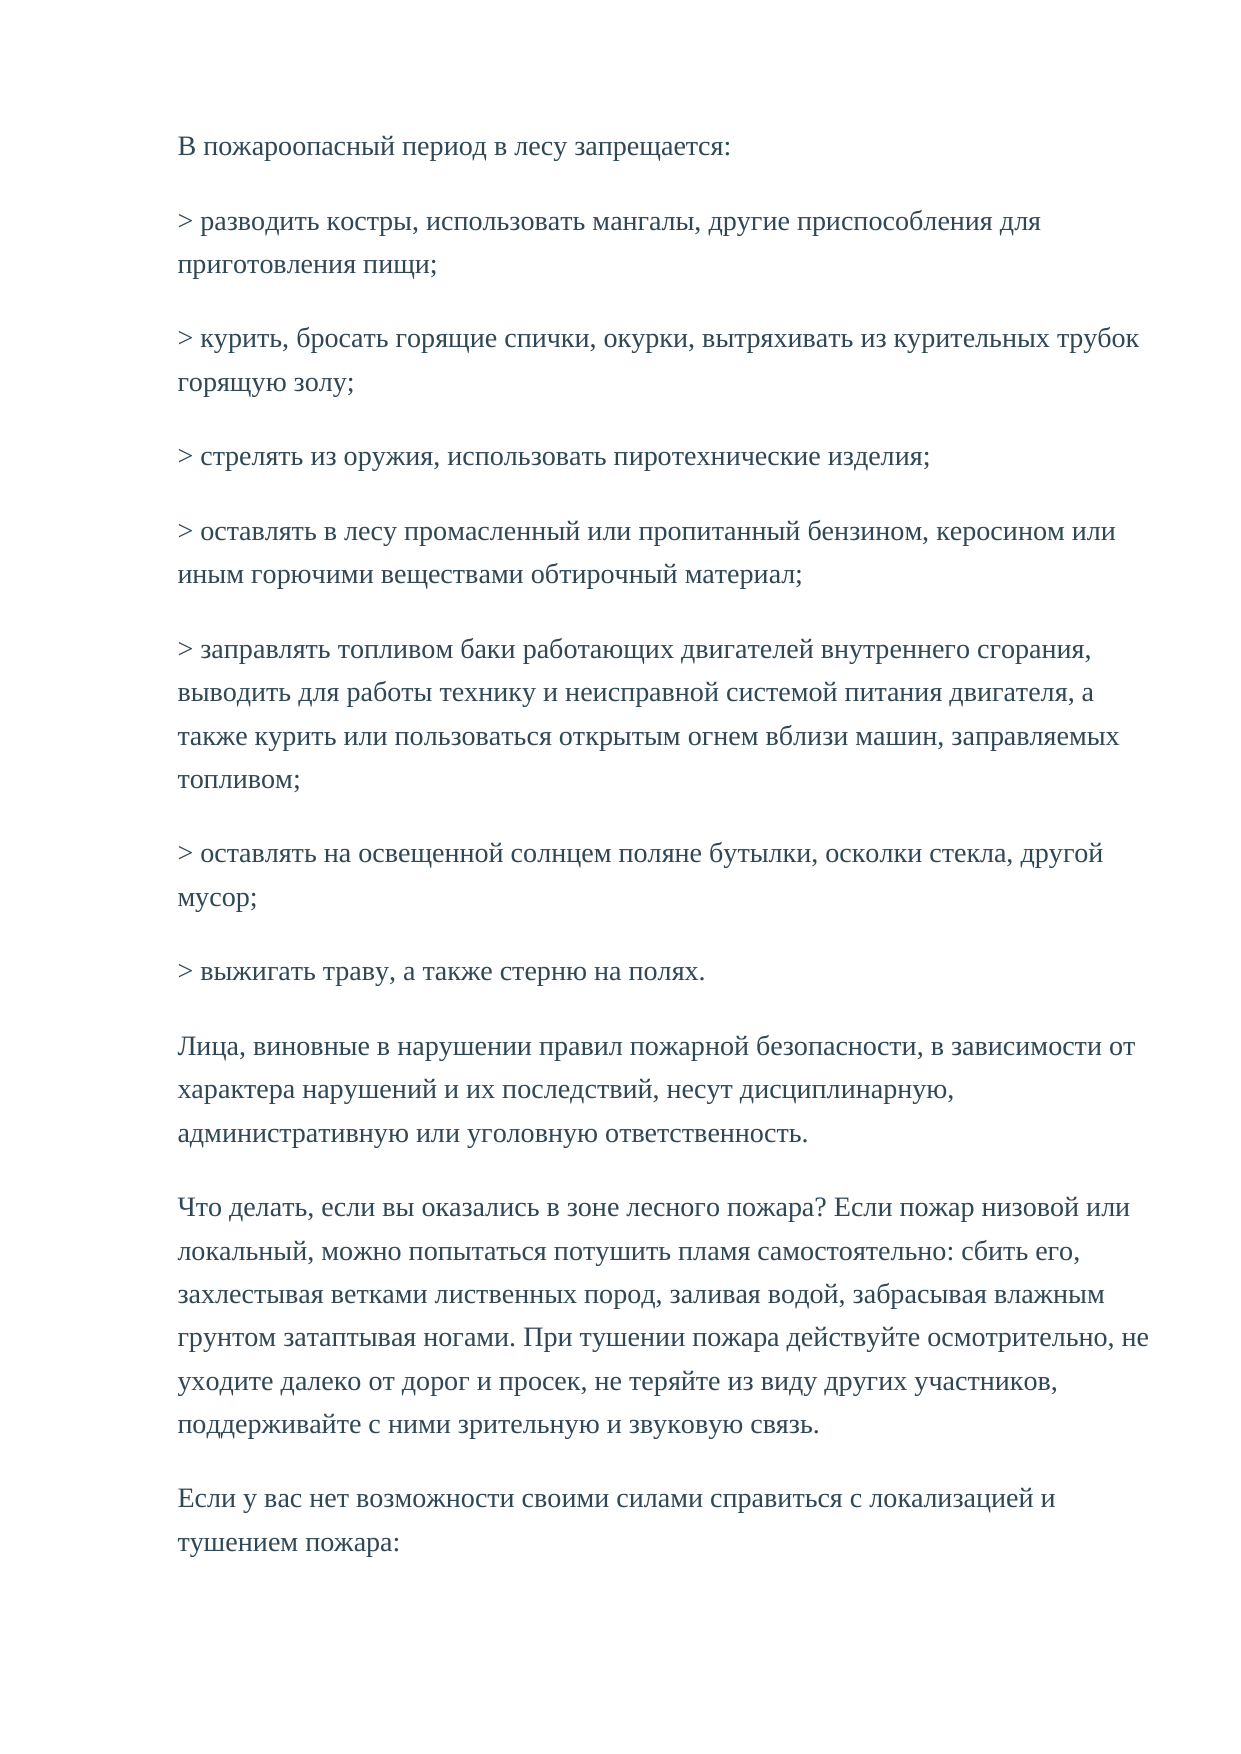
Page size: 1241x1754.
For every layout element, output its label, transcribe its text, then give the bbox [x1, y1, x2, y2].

text > разводить костры, использовать мангалы, другие приспособления для приготовления пищи; [177, 193, 1152, 279]
text > стрелять из оружия, использовать пиротехнические изделия; [177, 428, 1152, 472]
text Лица, виновные в нарушении правил пожарной безопасности, в зависимости от характера нарушений и их последствий, несут дисциплинарную, административную или уголовную ответственность. [177, 1018, 1152, 1148]
text > выжигать траву, а также стерню на полях. [177, 943, 1152, 987]
text > оставлять на освещенной солнцем поляне бутылки, осколки стекла, другой мусор; [177, 826, 1152, 912]
text Если у вас нет возможности своими силами справиться с локализацией и тушением пожара: [177, 1471, 1152, 1557]
text В пожароопасный период в лесу запрещается: [177, 118, 1152, 161]
text > оставлять в лесу промасленный или пропитанный бензином, керосином или иным горючими веществами обтирочный материал; [177, 503, 1152, 590]
text > заправлять топливом баки работающих двигателей внутреннего сгорания, выводить для работы технику и неисправной системой питания двигателя, а также курить или пользоваться открытым огнем вблизи машин, заправляемых топливом; [177, 621, 1152, 794]
text > курить, бросать горящие спички, окурки, вытряхивать из курительных трубок горящую золу; [177, 311, 1152, 397]
text Что делать, если вы оказались в зоне лесного пожара? Если пожар низовой или локальный, можно попытаться потушить пламя самостоятельно: сбить его, захлестывая ветками лиственных пород, заливая водой, забрасывая влажным грунтом затаптывая ногами. При тушении пожара действуйте осмотрительно, не уходите далеко от дорог и просек, не теряйте из виду других участников, поддерживайте с ними зрительную и звуковую связь. [177, 1179, 1152, 1439]
